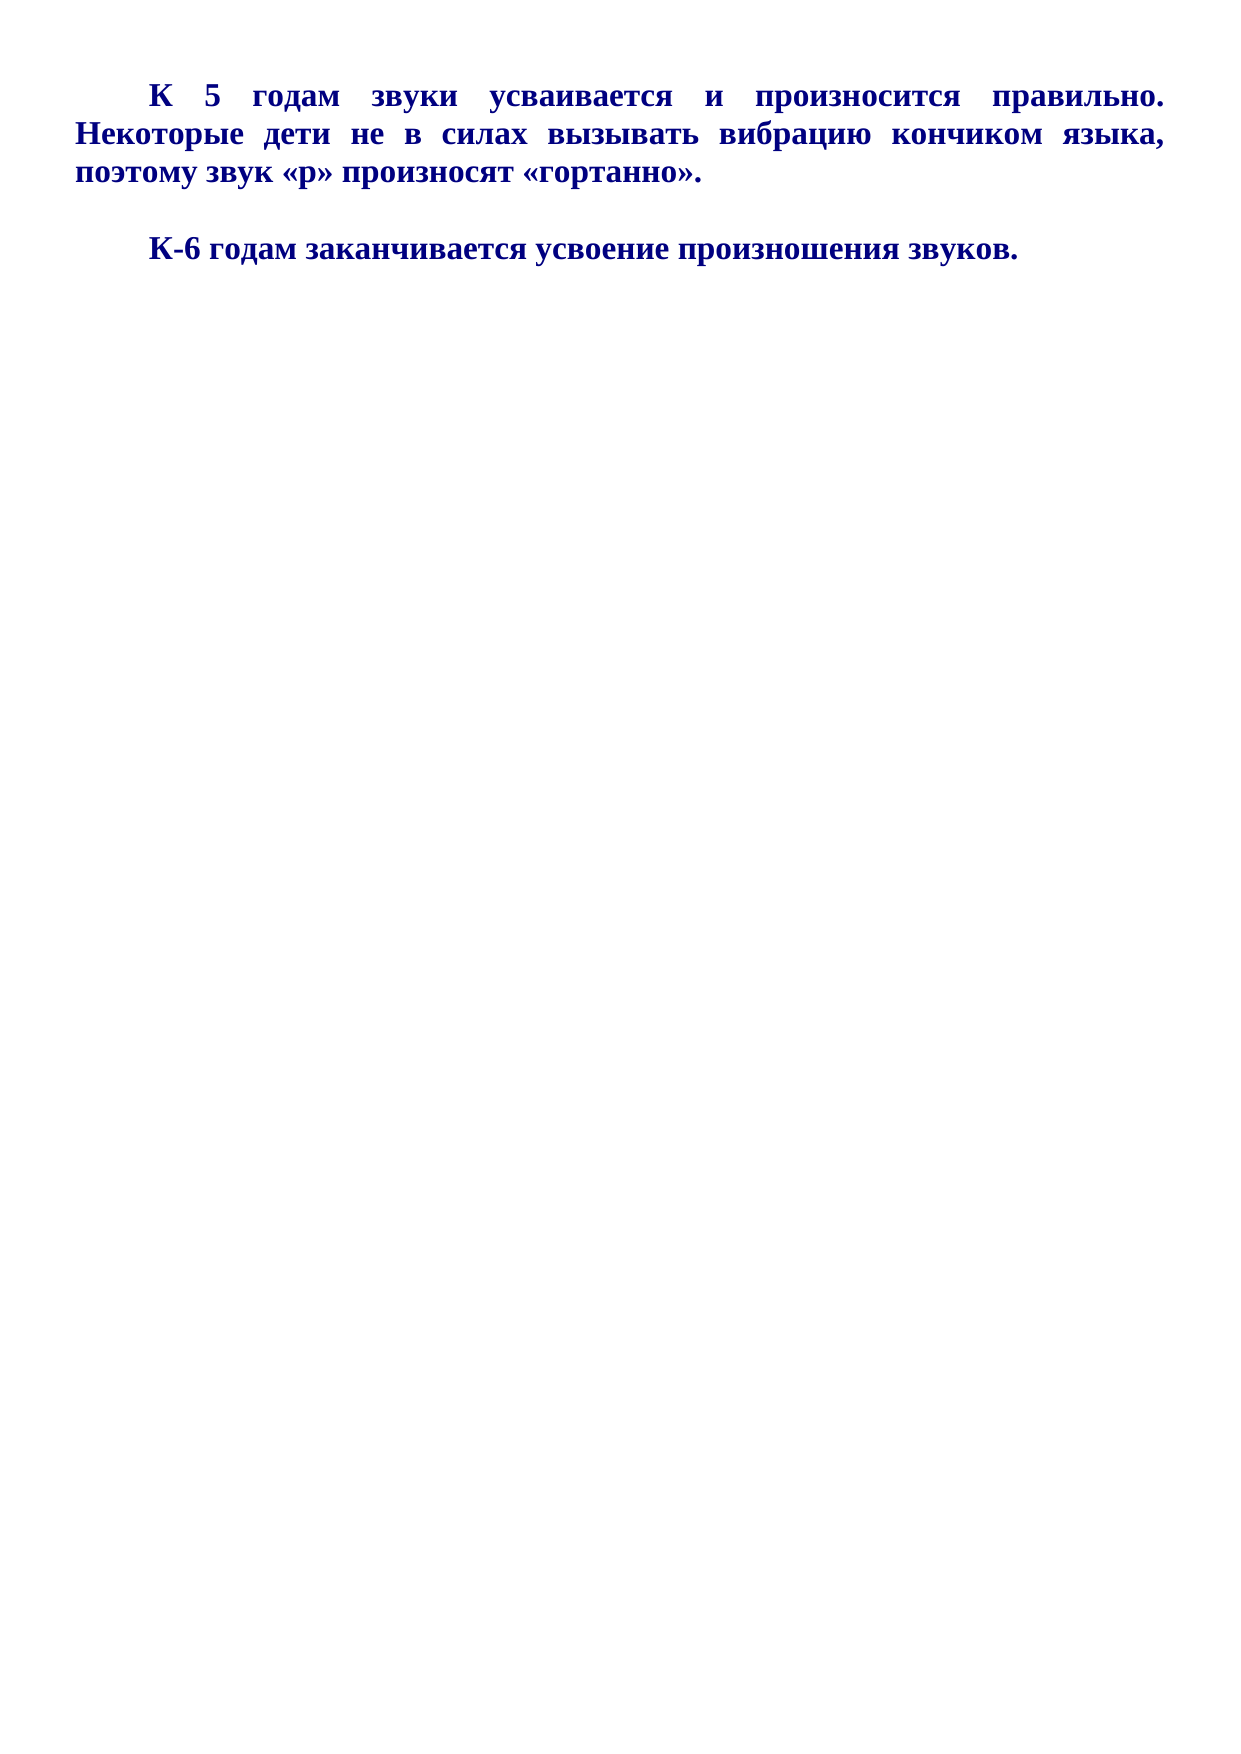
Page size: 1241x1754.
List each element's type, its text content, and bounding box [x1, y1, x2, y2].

text К-6 годам заканчивается усвоение произношения звуков. [75, 228, 1165, 267]
text К 5 годам звуки усваивается и произносится правильно. Некоторые дети не в силах вызывать вибрацию кончиком языка, поэтому звук «р» произносят «гортанно». [75, 75, 1165, 190]
